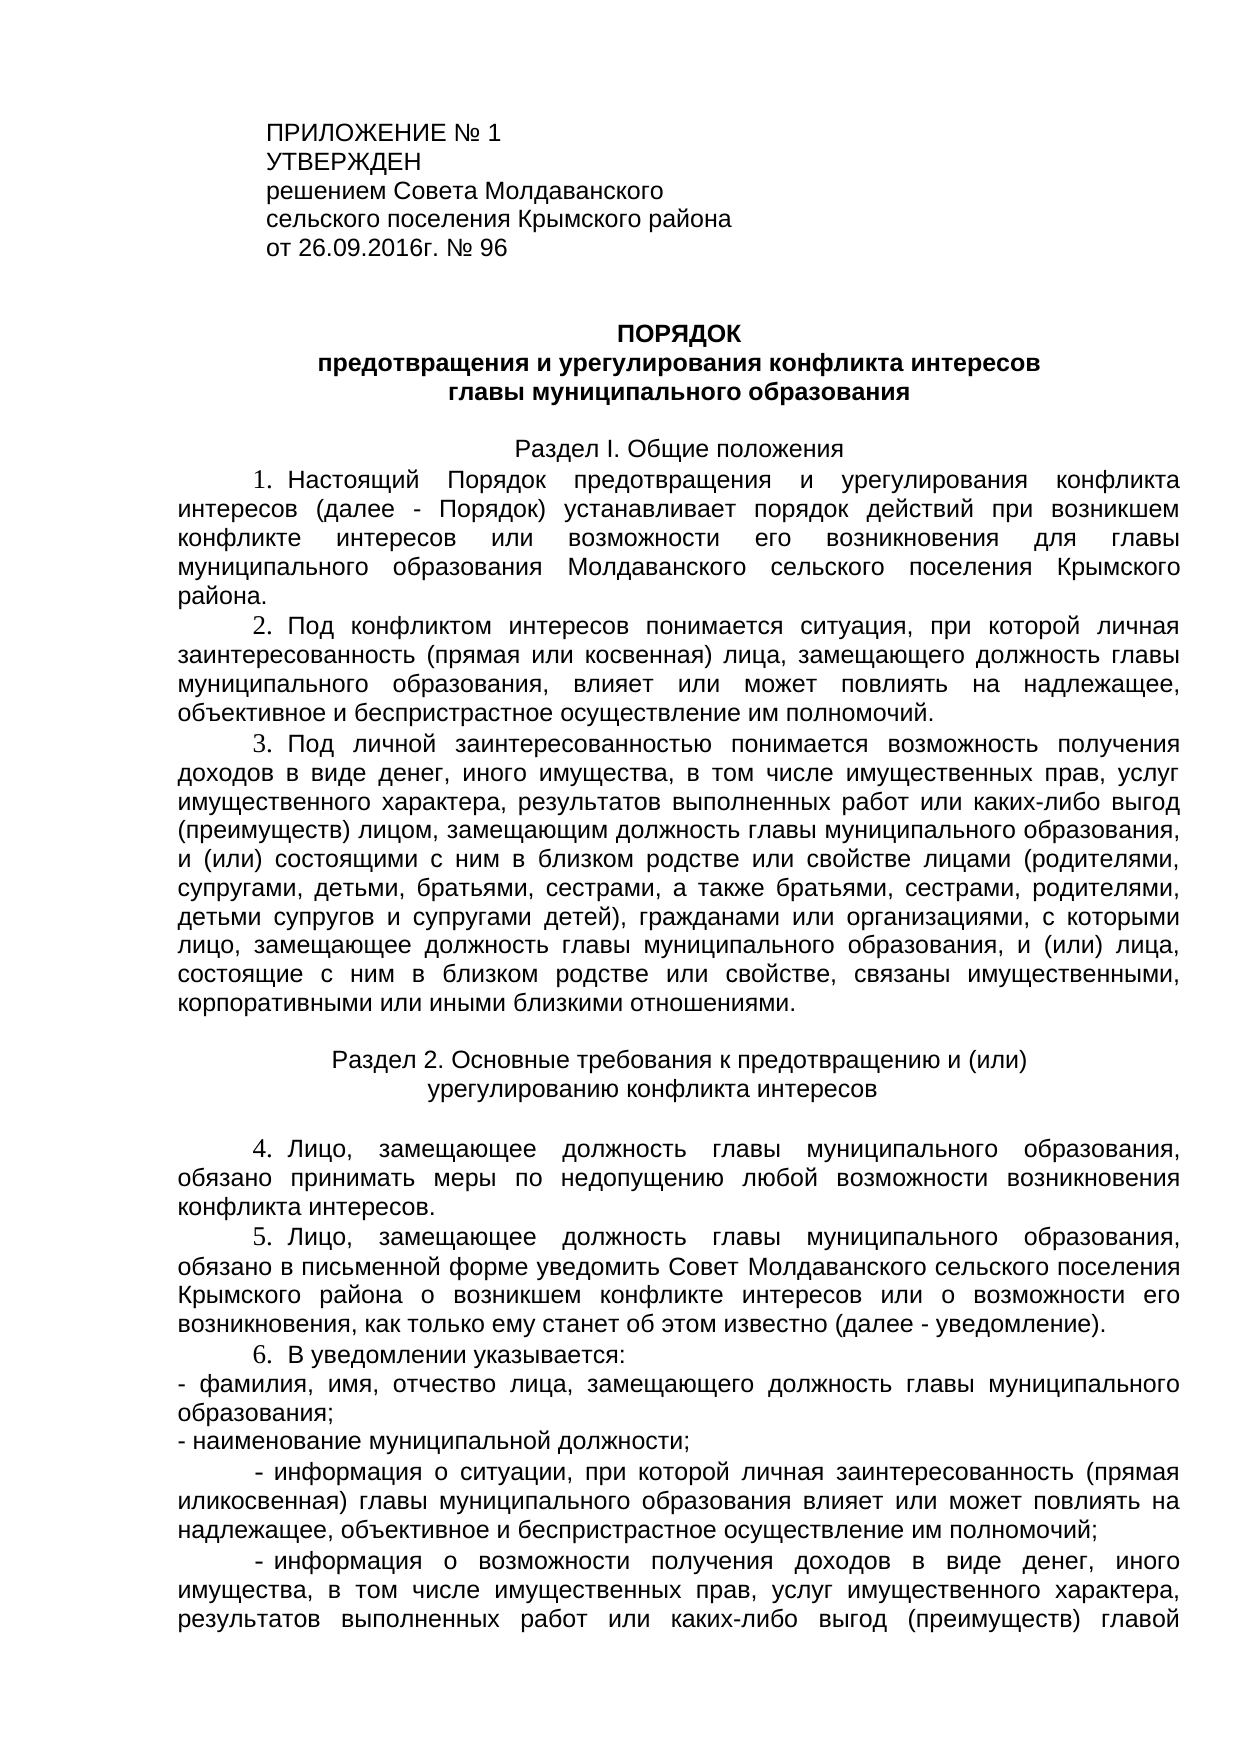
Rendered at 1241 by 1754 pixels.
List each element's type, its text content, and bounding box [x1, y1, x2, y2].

text ПОРЯДОК [177, 319, 1181, 348]
text - фамилия, имя, отчество лица, замещающего должность главы муниципального образования; [177, 1369, 1181, 1426]
text ПРИЛОЖЕНИЕ № 1 [266, 118, 1181, 147]
list Настоящий Порядок предотвращения и урегулирования конфликта интересов (далее - Порядок) устанавливает порядок действий при возникшем конфликте интересов или возможности его возникновения для главы муниципального образования Молдаванского сельского поселения Крымского района. [177, 463, 1181, 609]
text предотвращения и урегулирования конфликта интересов главы муниципального образования [177, 348, 1181, 406]
list информация о ситуации, при которой личная заинтересованность (прямая иликосвенная) главы муниципального образования влияет или может повлиять на надлежащее, объективное и беспристрастное осуществление им полномочий; [177, 1455, 1181, 1544]
text от 26.09.2016г. № 96 [266, 233, 1181, 262]
list В уведомлении указывается: [177, 1338, 1181, 1369]
text Раздел I. Общие положения [177, 434, 1181, 463]
list Под конфликтом интересов понимается ситуация, при которой личная заинтересованность (прямая или косвенная) лица, замещающего должность главы муниципального образования, влияет или может повлиять на надлежащее, объективное и беспристрастное осуществление им полномочий. [177, 609, 1181, 727]
list Лицо, замещающее должность главы муниципального образования, обязано в письменной форме уведомить Совет Молдаванского сельского поселения Крымского района о возникшем конфликте интересов или о возможности его возникновения, как только ему станет об этом известно (далее - уведомление). [177, 1220, 1181, 1338]
text Раздел 2. Основные требования к предотвращению и (или) урегулированию конфликта интересов [331, 1045, 1181, 1103]
text сельского поселения Крымского района [266, 204, 1181, 233]
list Лицо, замещающее должность главы муниципального образования, обязано принимать меры по недопущению любой возможности возникновения конфликта интересов. [177, 1132, 1181, 1220]
text - наименование муниципальной должности; [177, 1426, 1181, 1455]
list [177, 1544, 1181, 1632]
list Под личной заинтересованностью понимается возможность получения доходов в виде денег, иного имущества, в том числе имущественных прав, услуг имущественного характера, результатов выполненных работ или каких-либо выгод (преимуществ) лицом, замещающим должность главы муниципального образования, и (или) состоящими с ним в близком родстве или свойстве лицами (родителями, супругами, детьми, братьями, сестрами, а также братьями, сестрами, родителями, детьми супругов и супругами детей), гражданами или организациями, с которыми лицо, замещающее должность главы муниципального образования, и (или) лица, состоящие с ним в близком родстве или свойстве, связаны имущественными, корпоративными или иными близкими отношениями. [177, 727, 1181, 1017]
text решением Совета Молдаванского [266, 176, 1181, 204]
text УТВЕРЖДЕН [266, 147, 1181, 176]
